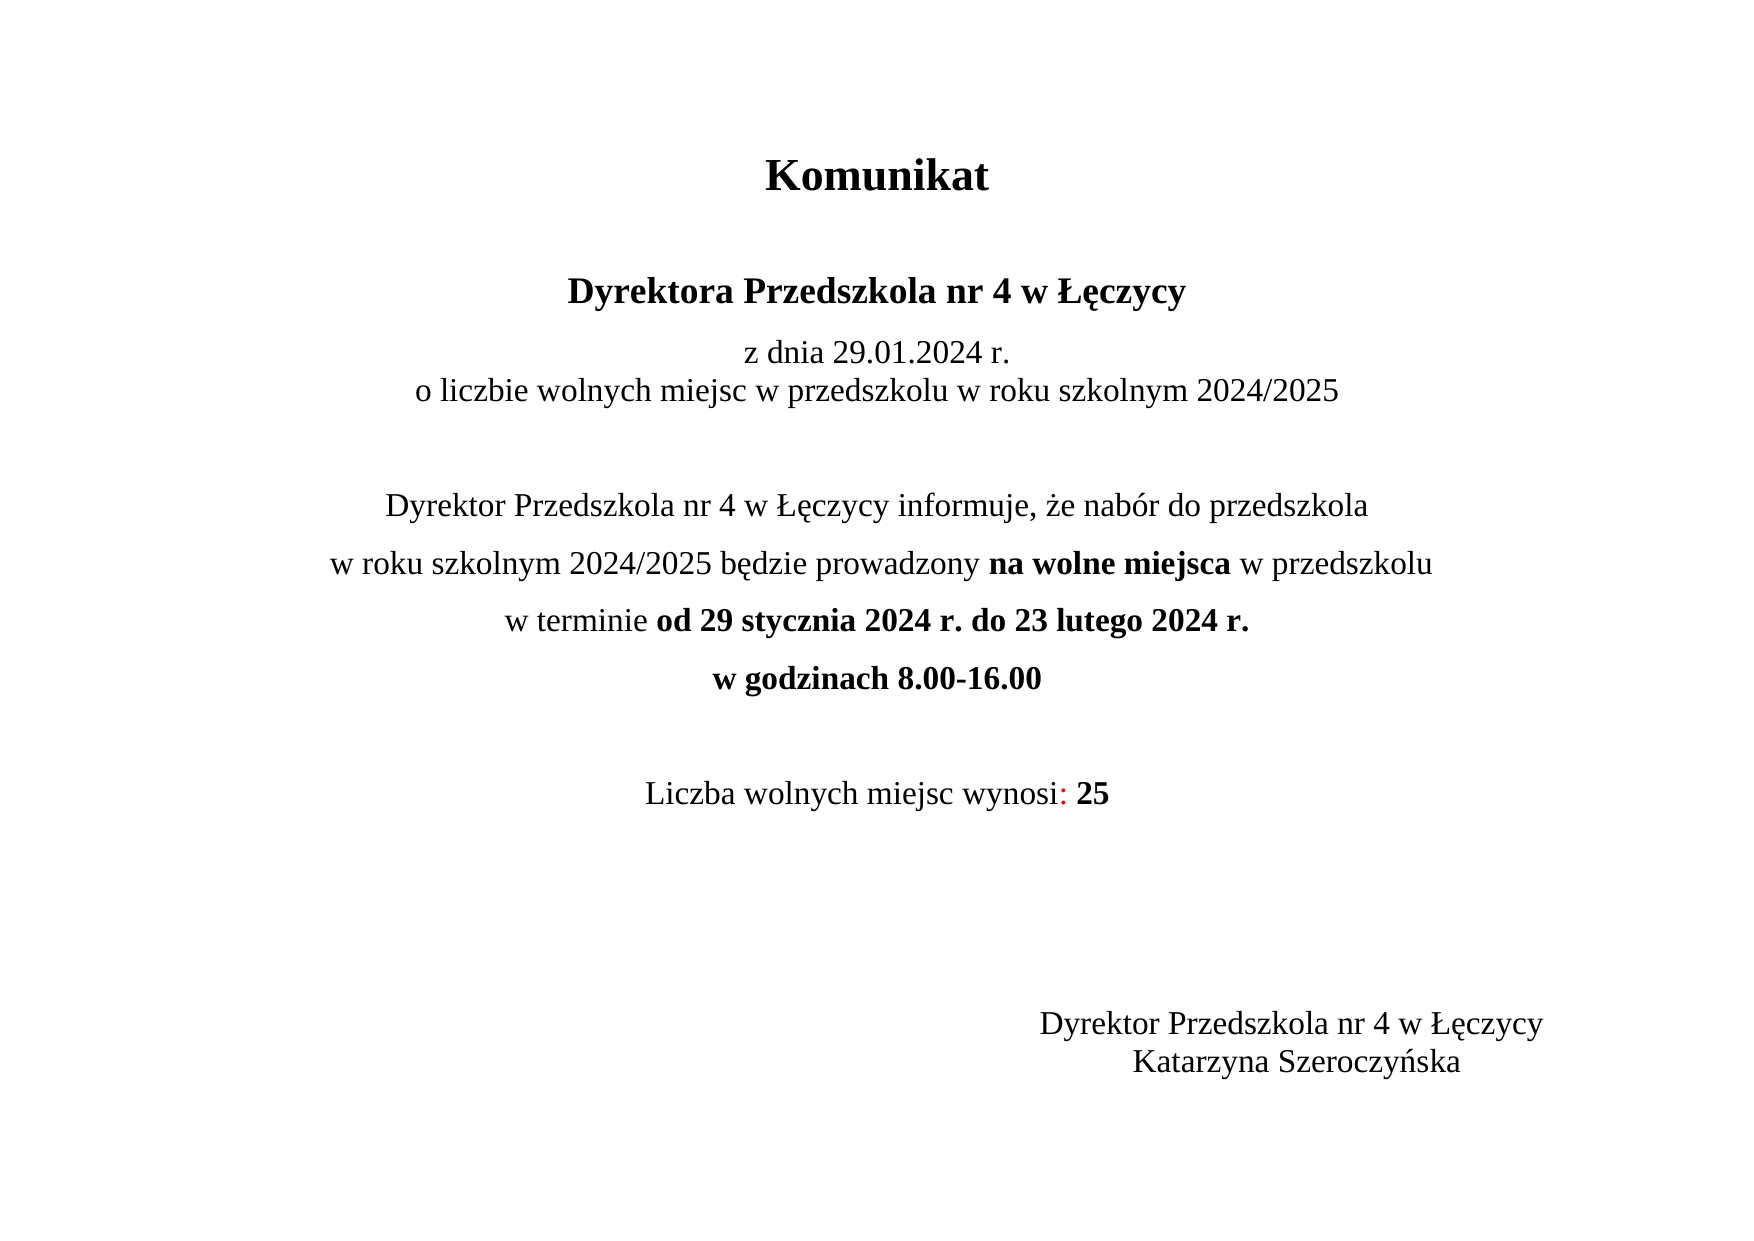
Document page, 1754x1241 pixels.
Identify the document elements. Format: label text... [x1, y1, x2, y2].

text Dyrektor Przedszkola nr 4 w Łęczycy [148, 1003, 1606, 1041]
text w godzinach 8.00-16.00 [148, 658, 1606, 696]
text o liczbie wolnych miejsc w przedszkolu w roku szkolnym 2024/2025 [148, 370, 1606, 409]
text Liczba wolnych miejsc wynosi: 25 [148, 773, 1606, 811]
text Dyrektor Przedszkola nr 4 w Łęczycy informuje, że nabór do przedszkola [148, 485, 1606, 524]
text w terminie od 29 stycznia 2024 r. do 23 lutego 2024 r. [148, 600, 1606, 639]
text Katarzyna Szeroczyńska [1032, 1041, 1606, 1079]
text Dyrektora Przedszkola nr 4 w Łęczycy [148, 269, 1606, 312]
text Komunikat [148, 148, 1606, 200]
text w roku szkolnym 2024/2025 będzie prowadzony na wolne miejsca w przedszkolu [148, 543, 1606, 581]
text z dnia 29.01.2024 r. [148, 332, 1606, 370]
